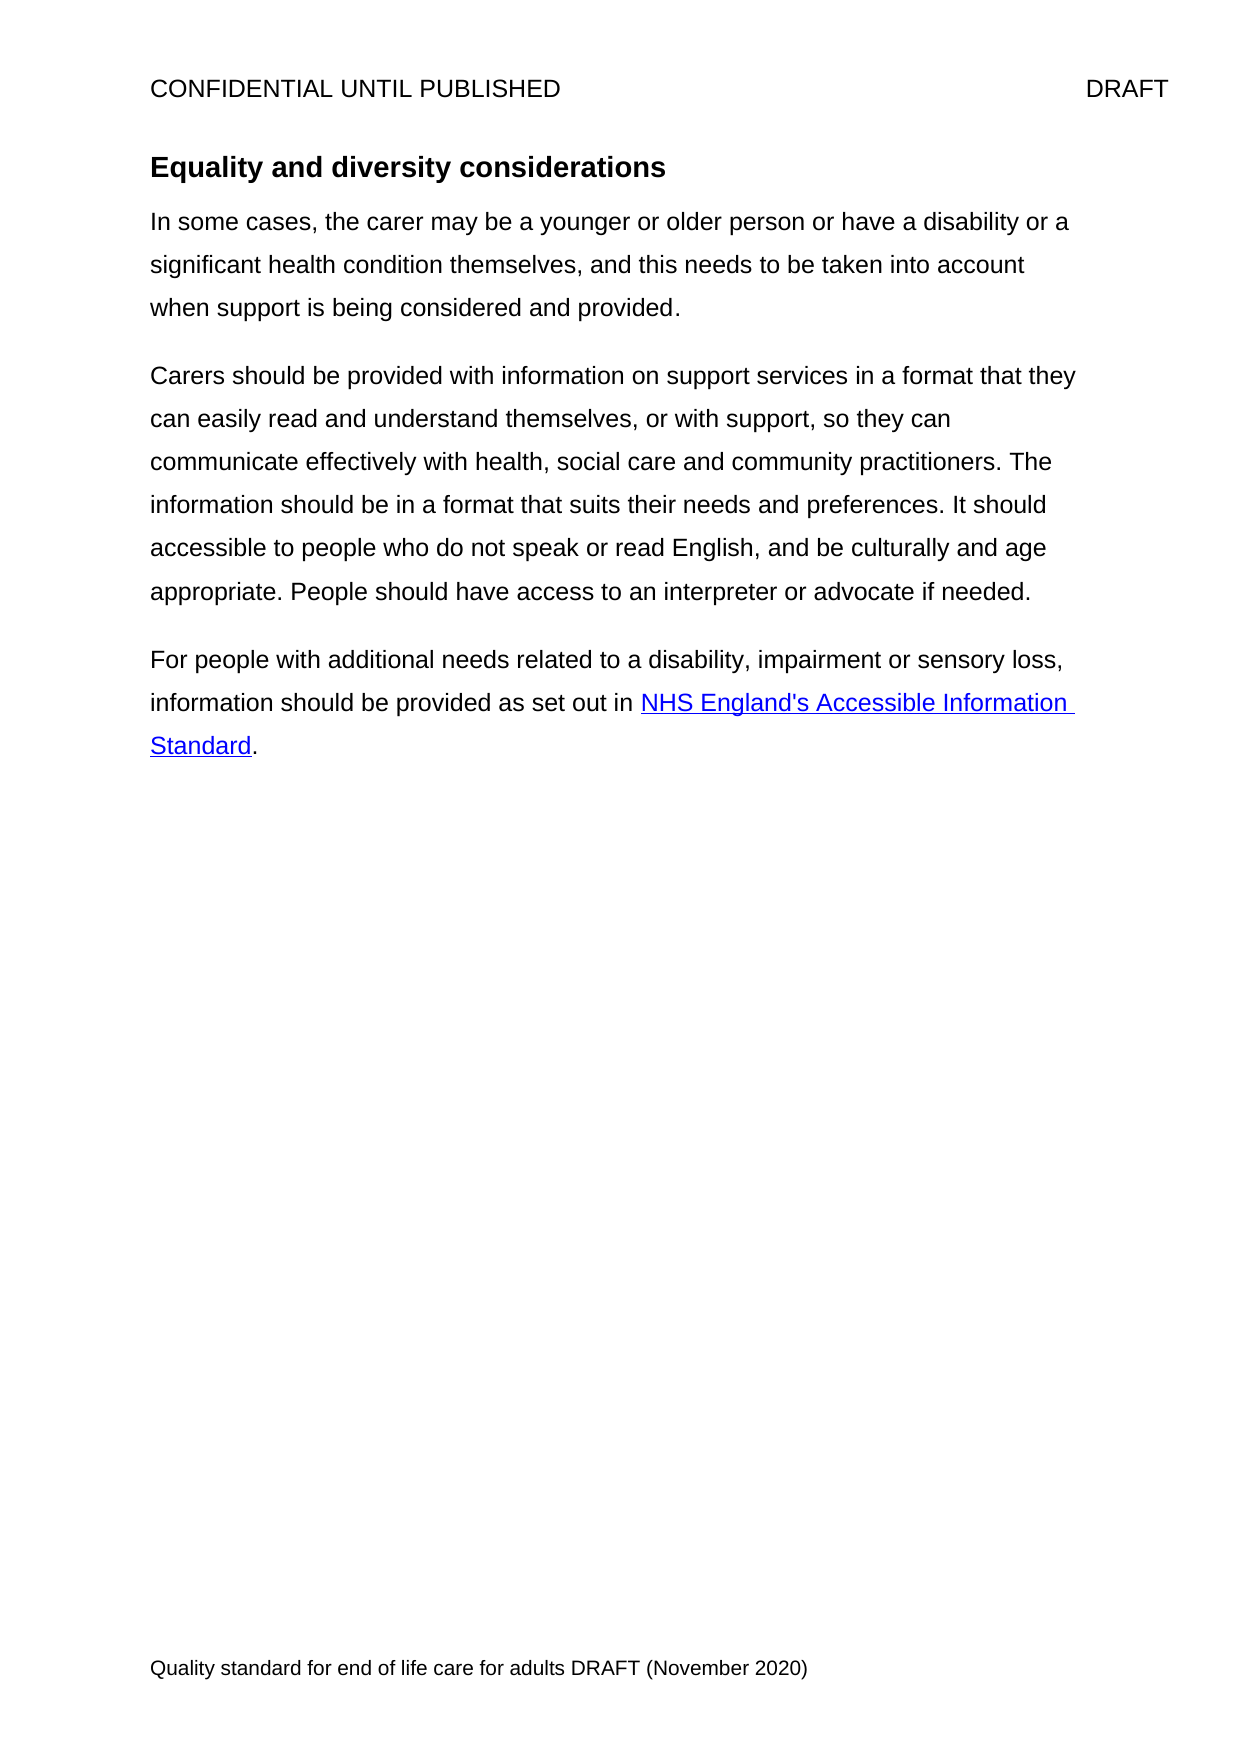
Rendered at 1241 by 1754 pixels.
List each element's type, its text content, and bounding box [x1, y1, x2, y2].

text For people with additional needs related to a disability, impairment or sensory loss, information should be provided as set out in NHS England's Accessible Information Standard. [150, 645, 1090, 760]
subtitle Equality and diversity considerations [150, 150, 1090, 183]
text Carers should be provided with information on support services in a format that they can easily read and understand themselves, or with support, so they can communicate effectively with health, social care and community practitioners. The information should be in a format that suits their needs and preferences. It should accessible to people who do not speak or read English, and be culturally and age appropriate. People should have access to an interpreter or advocate if needed. [150, 361, 1090, 605]
text In some cases, the carer may be a younger or older person or have a disability or a significant health condition themselves, and this needs to be taken into account when support is being considered and provided. [150, 207, 1090, 322]
